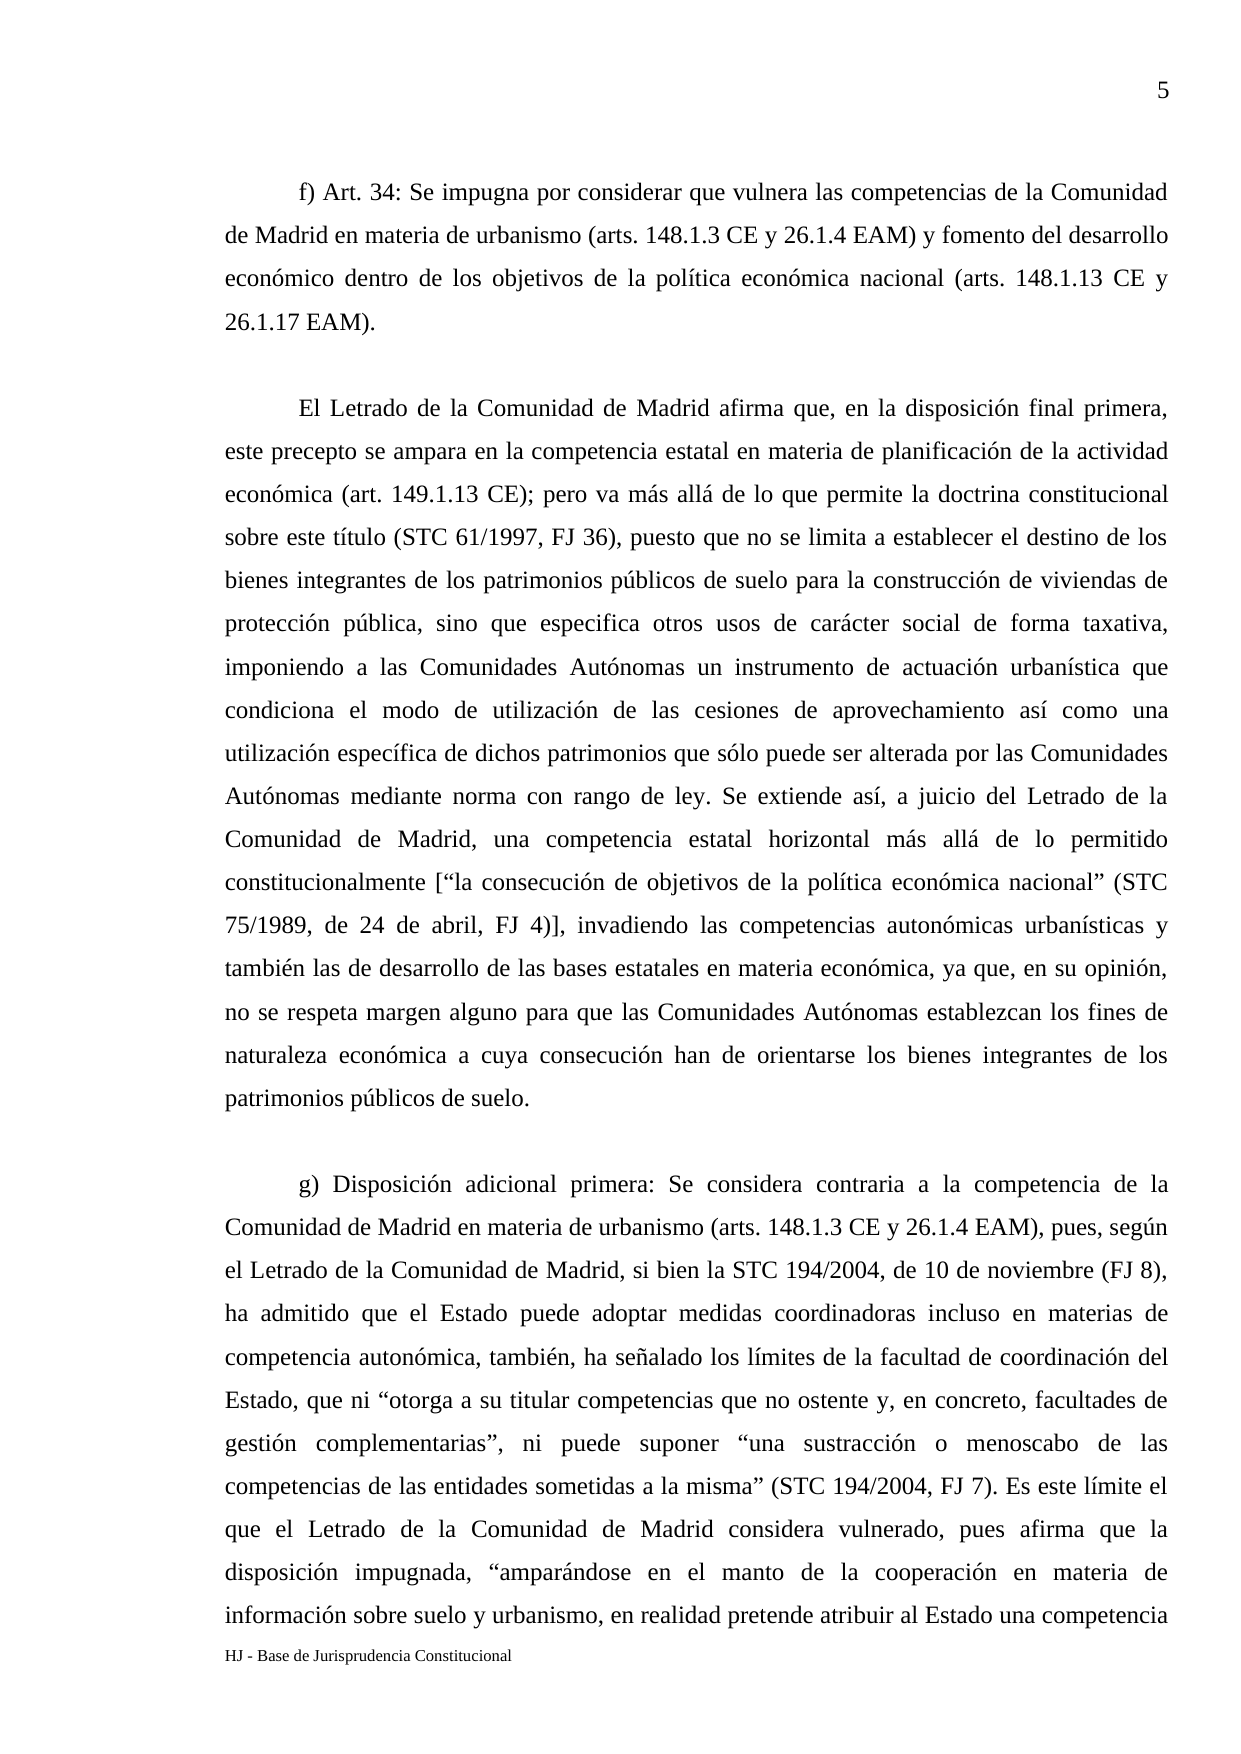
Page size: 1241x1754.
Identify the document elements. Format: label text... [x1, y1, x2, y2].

text El Letrado de la Comunidad de Madrid afirma que, en la disposición final primera, este precepto se ampara en la competencia estatal en materia de planificación de la actividad económica (art. 149.1.13 CE); pero va más allá de lo que permite la doctrina constitucional sobre este título (STC 61/1997, FJ 36), puesto que no se limita a establecer el destino de los bienes integrantes de los patrimonios públicos de suelo para la construcción de viviendas de protección pública, sino que especifica otros usos de carácter social de forma taxativa, imponiendo a las Comunidades Autónomas un instrumento de actuación urbanística que condiciona el modo de utilización de las cesiones de aprovechamiento así como una utilización específica de dichos patrimonios que sólo puede ser alterada por las Comunidades Autónomas mediante norma con rango de ley. Se extiende así, a juicio del Letrado de la Comunidad de Madrid, una competencia estatal horizontal más allá de lo permitido constitucionalmente [“la consecución de objetivos de la política económica nacional” (STC 75/1989, de 24 de abril, FJ 4)], invadiendo las competencias autonómicas urbanísticas y también las de desarrollo de las bases estatales en materia económica, ya que, en su opinión, no se respeta margen alguno para que las Comunidades Autónomas establezcan los fines de naturaleza económica a cuya consecución han de orientarse los bienes integrantes de los patrimonios públicos de suelo. [224, 393, 1169, 1112]
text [224, 1169, 1169, 1629]
text f) Art. 34: Se impugna por considerar que vulnera las competencias de la Comunidad de Madrid en materia de urbanismo (arts. 148.1.3 CE y 26.1.4 EAM) y fomento del desarrollo económico dentro de los objetivos de la política económica nacional (arts. 148.1.13 CE y 26.1.17 EAM). [224, 177, 1169, 335]
